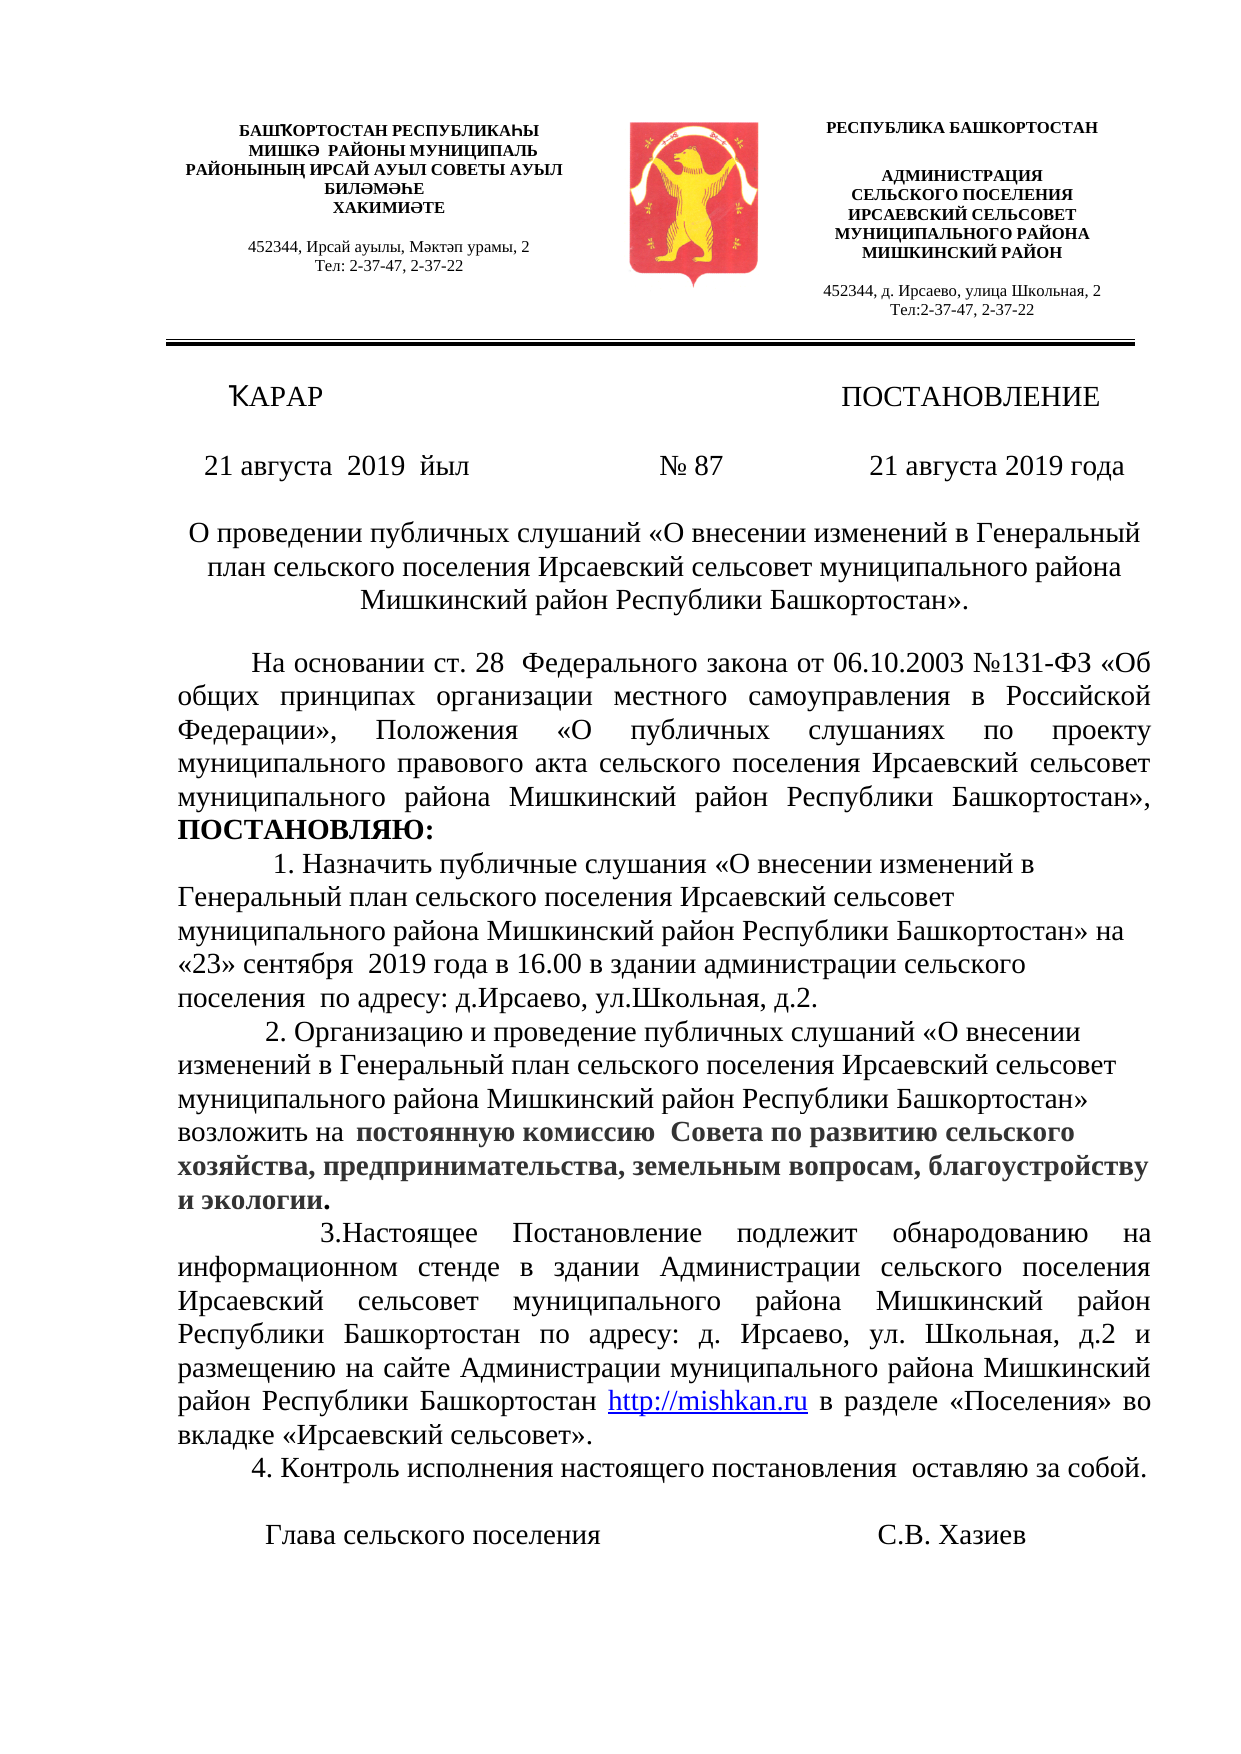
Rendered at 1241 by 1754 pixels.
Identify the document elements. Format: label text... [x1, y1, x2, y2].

text О проведении публичных слушаний «О внесении изменений в Генеральный план сельского поселения Ирсаевский сельсовет муниципального района Мишкинский район Республики Башкортостан». [177, 515, 1152, 616]
text На основании ст. 28 Федерального закона от 06.10.2003 №131-ФЗ «Об общих принципах организации местного самоуправления в Российской Федерации», Положения «О публичных слушаниях по проекту муниципального правового акта сельского поселения Ирсаевский сельсовет муниципального района Мишкинский район Республики Башкортостан», ПОСТАНОВЛЯЮ: [177, 645, 1152, 846]
text 21 августа 2019 йыл № 87 21 августа 2019 года [177, 448, 1152, 482]
text 3.Настоящее Постановление подлежит обнародованию на информационном стенде в здании Администрации сельского поселения Ирсаевский сельсовет муниципального района Мишкинский район Республики Башкортостан по адресу: д. Ирсаево, ул. Школьная, д.2 и размещению на сайте Администрации муниципального района Мишкинский район Республики Башкортостан http://mishkan.ru в разделе «Поселения» во вкладке «Ирсаевский сельсовет». [177, 1216, 1152, 1450]
text ҠАРАР ПОСТАНОВЛЕНИЕ [177, 375, 1152, 415]
table_header [582, 118, 760, 338]
table_header БАШҠОРТОСТАН РЕСПУБЛИКАҺЫ МИШКӘ РАЙОНЫ МУНИЦИПАЛЬ РАЙОНЫНЫҢ ИРСАЙ АУЫЛ СОВЕТЫ АУЫЛ БИЛӘМӘҺЕ ХАКИМИӘТЕ 452344, Ирсай ауылы, Мәктәп урамы, 2 Тел: 2-37-47, 2-37-22 [166, 118, 582, 338]
table_header РЕСПУБЛИКА БАШКОРТОСТАН АДМИНИСТРАЦИЯ СЕЛЬСКОГО ПОСЕЛЕНИЯ ИРСАЕВСКИЙ СЕЛЬСОВЕТ МУНИЦИПАЛЬНОГО РАЙОНА МИШКИНСКИЙ РАЙОН 452344, д. Ирсаево, улица Школьная, 2 Тел:2-37-47, 2-37-22 [760, 118, 1135, 338]
text Глава сельского поселения С.В. Хазиев [177, 1517, 1152, 1551]
text 4. Контроль исполнения настоящего постановления оставляю за собой. [177, 1450, 1152, 1484]
title 1. Назначить публичные слушания «О внесении изменений в Генеральный план сельского поселения Ирсаевский сельсовет муниципального района Мишкинский район Республики Башкортостан» на «23» сентября 2019 года в 16.00 в здании администрации сельского поселения по адресу: д.Ирсаево, ул.Школьная, д.2. [177, 846, 1152, 1014]
picture [623, 118, 760, 292]
title 2. Организацию и проведение публичных слушаний «О внесении изменений в Генеральный план сельского поселения Ирсаевский сельсовет муниципального района Мишкинский район Республики Башкортостан» возложить на постоянную комиссию Совета по развитию сельского хозяйства, предпринимательства, земельным вопросам, благоустройству и экологии. [177, 1014, 1152, 1216]
